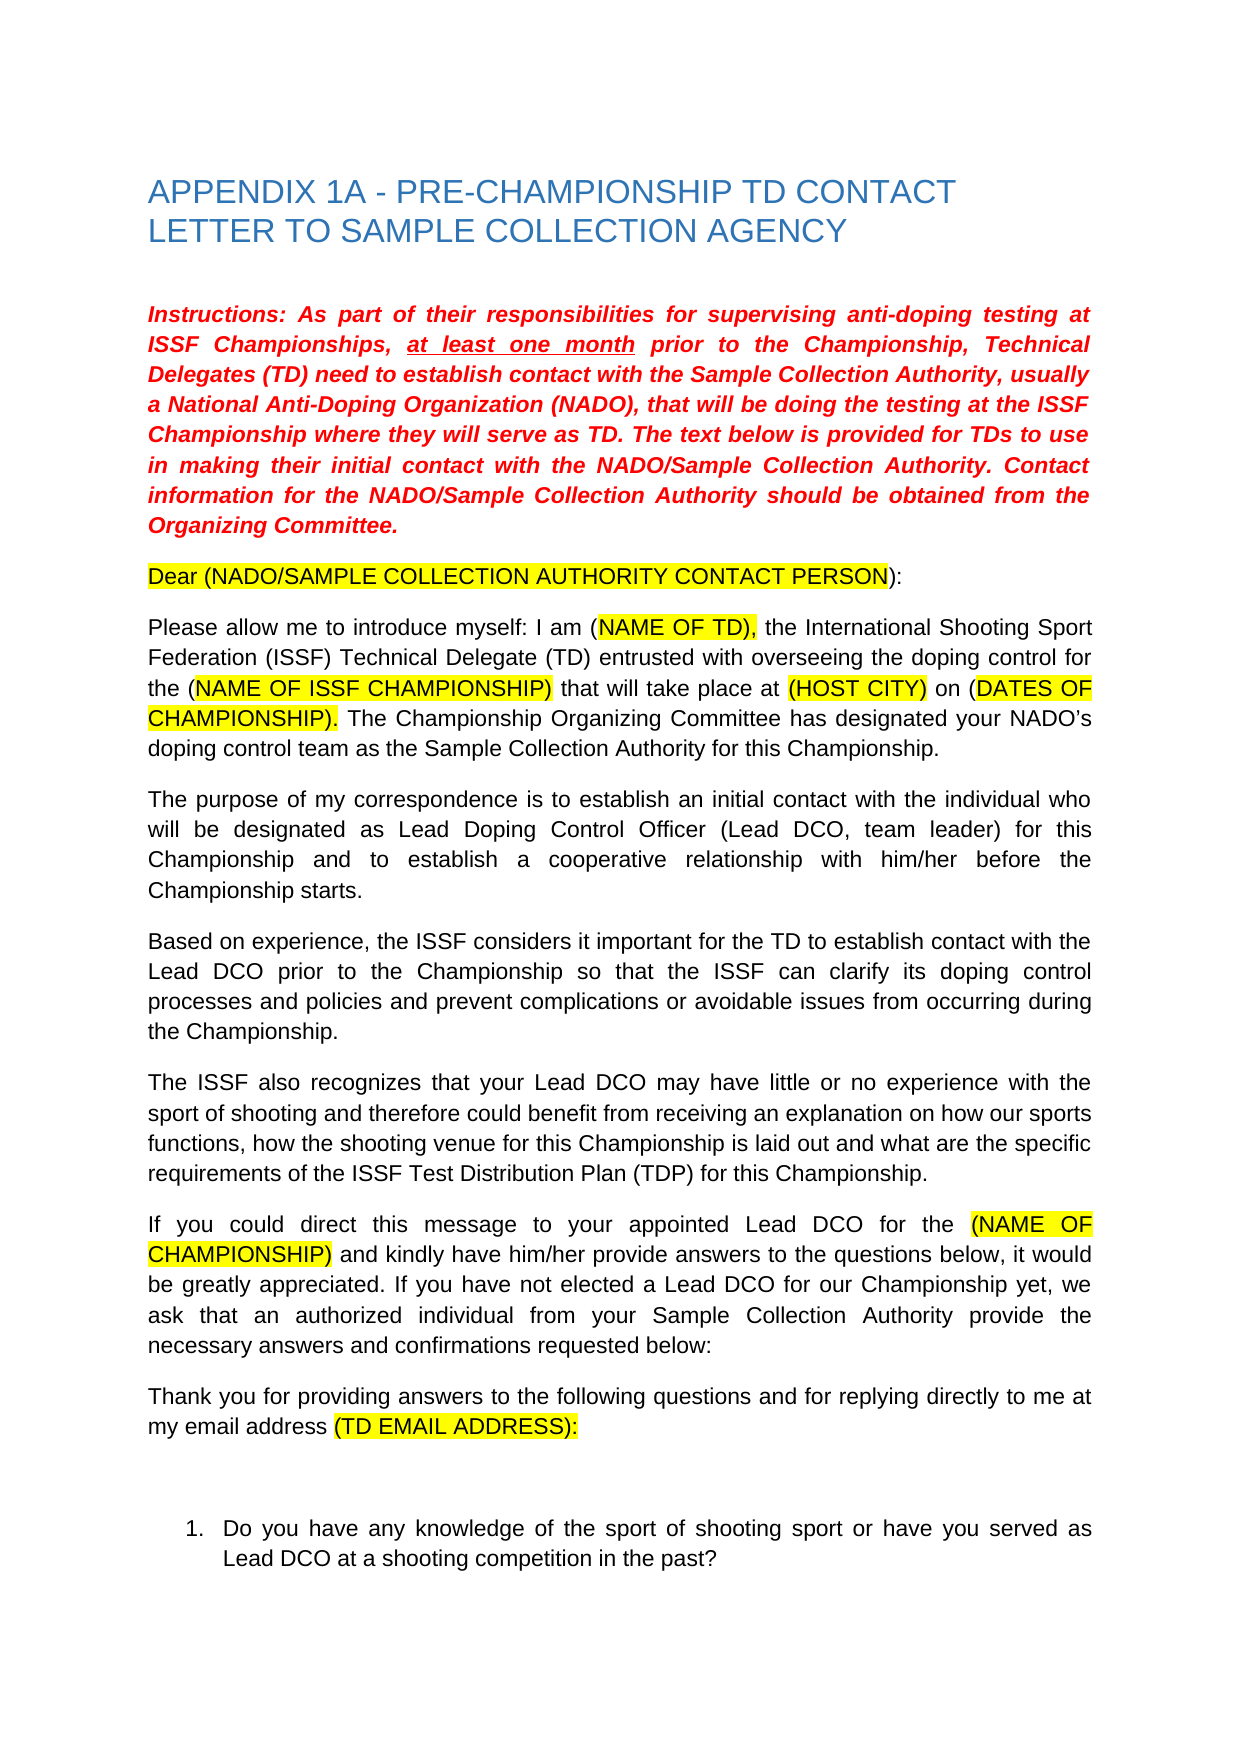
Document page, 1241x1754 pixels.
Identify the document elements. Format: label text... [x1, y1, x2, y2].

text The purpose of my correspondence is to establish an initial contact with the individual who will be designated as Lead Doping Control Officer (Lead DCO, team leader) for this Championship and to establish a cooperative relationship with him/her before the Championship starts. [148, 786, 1093, 903]
text Instructions: As part of their responsibilities for supervising anti-doping testing at ISSF Championships, at least one month prior to the Championship, Technical Delegates (TD) need to establish contact with the Sample Collection Authority, usually a National Anti-Doping Organization (NADO), that will be doing the testing at the ISSF Championship where they will serve as TD. The text below is provided for TDs to use in making their initial contact with the NADO/Sample Collection Authority. Contact information for the NADO/Sample Collection Authority should be obtained from the Organizing Committee. [148, 301, 1093, 538]
text Dear (NADO/SAMPLE COLLECTION AUTHORITY CONTACT PERSON): [888, 563, 1093, 589]
text The ISSF also recognizes that your Lead DCO may have little or no experience with the sport of shooting and therefore could benefit from receiving an explanation on how our sports functions, how the shooting venue for this Championship is laid out and what are the specific requirements of the ISSF Test Distribution Plan (TDP) for this Championship. [148, 1069, 1093, 1186]
subtitle APPENDIX 1A - PRE-CHAMPIONSHIP TD CONTACT LETTER TO SAMPLE COLLECTION AGENCY [148, 173, 1093, 249]
text Based on experience, the ISSF considers it important for the TD to establish contact with the Lead DCO prior to the Championship so that the ISSF can clarify its doping control processes and policies and prevent complications or avoidable issues from occurring during the Championship. [148, 928, 1093, 1044]
text Please allow me to introduce myself: I am (NAME OF TD), the International Shooting Sport Federation (ISSF) Technical Delegate (TD) entrusted with overseeing the doping control for the (NAME OF ISSF CHAMPIONSHIP) that will take place at (HOST CITY) on (DATES OF CHAMPIONSHIP). The Championship Organizing Committee has designated your NADO’s doping control team as the Sample Collection Authority for this Championship. [148, 614, 1093, 761]
list Do you have any knowledge of the sport of shooting sport or have you served as Lead DCO at a shooting competition in the past? [185, 1515, 1093, 1572]
text Thank you for providing answers to the following questions and for replying directly to me at my email address (TD EMAIL ADDRESS): [148, 1383, 1093, 1439]
text If you could direct this message to your appointed Lead DCO for the (NAME OF CHAMPIONSHIP) and kindly have him/her provide answers to the questions below, it would be greatly appreciated. If you have not elected a Lead DCO for our Championship yet, we ask that an authorized individual from your Sample Collection Authority provide the necessary answers and confirmations requested below: [148, 1211, 1093, 1358]
